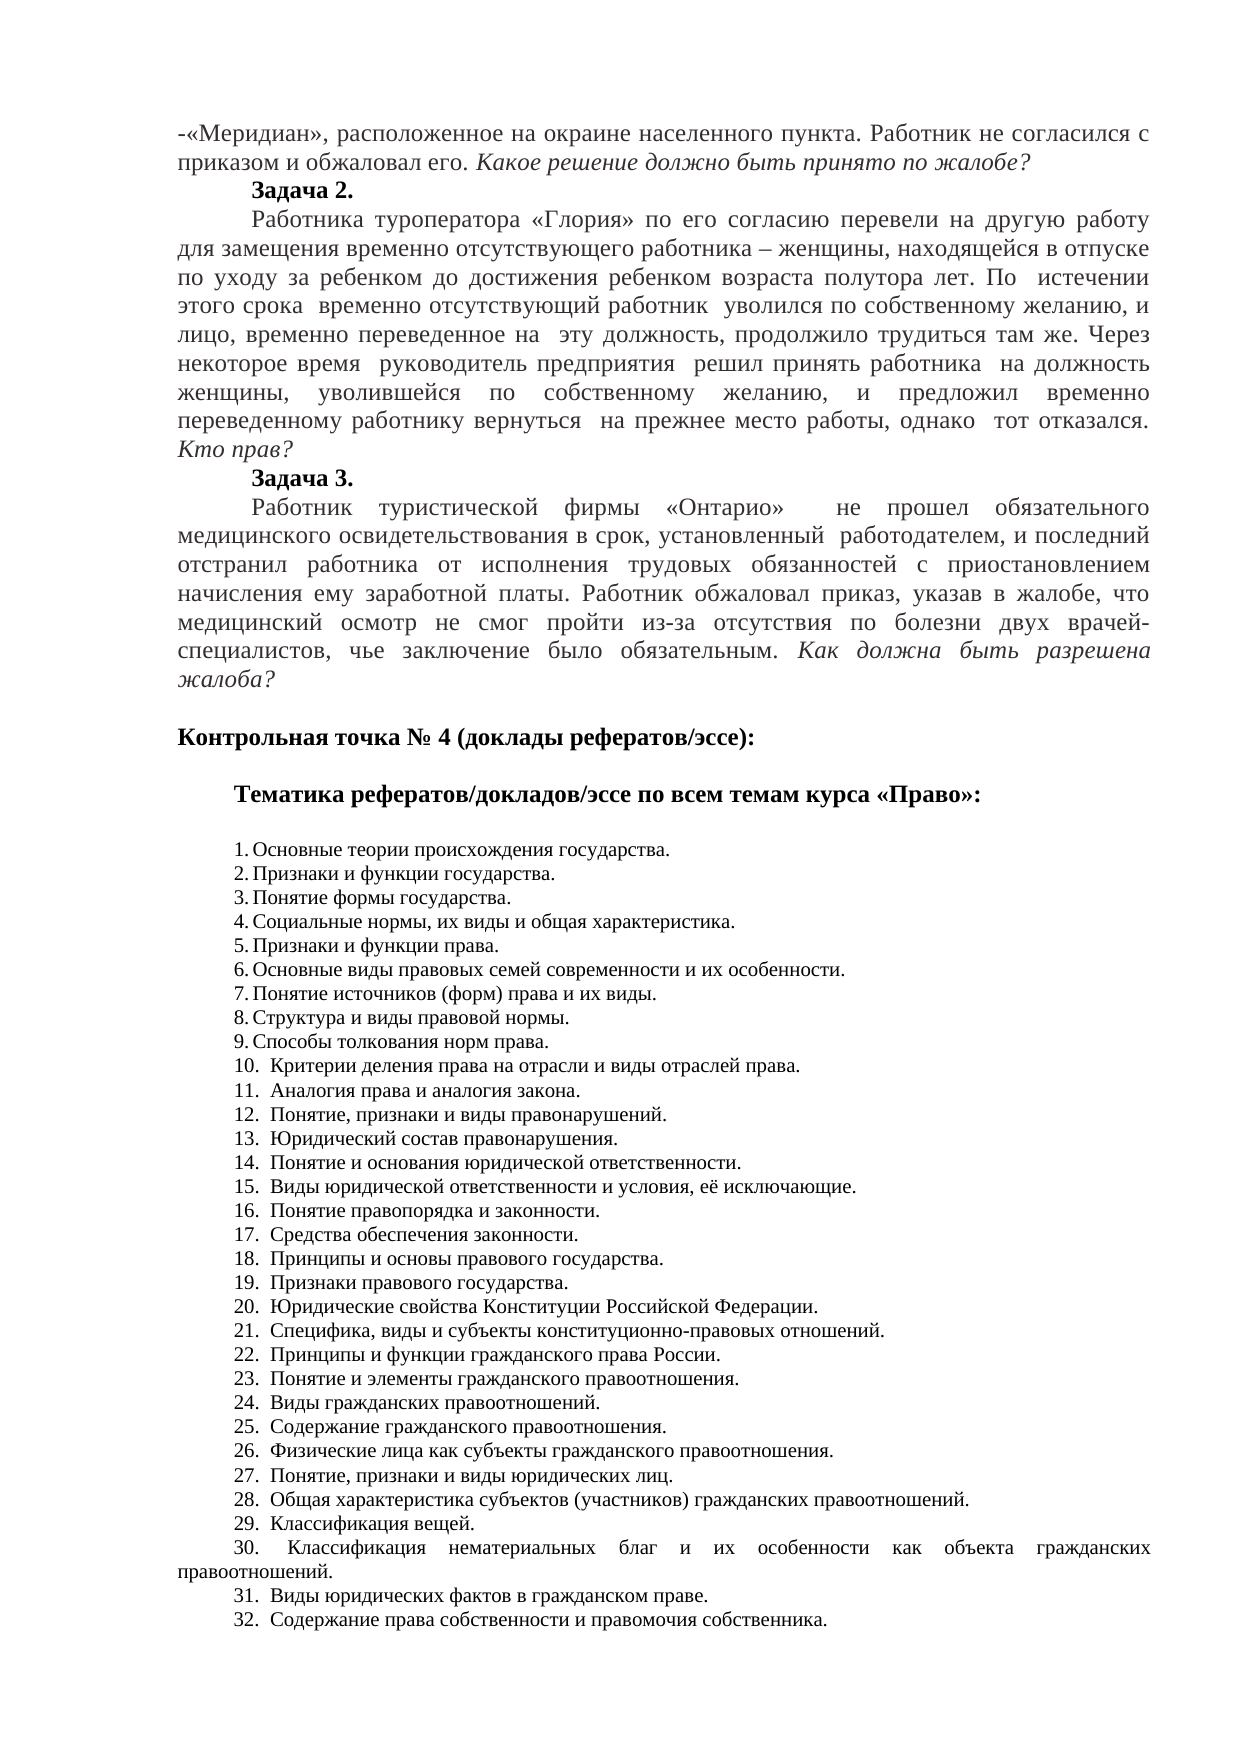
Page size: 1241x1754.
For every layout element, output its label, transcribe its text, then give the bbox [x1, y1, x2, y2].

list Основные теории происхождения государства. [177, 837, 1152, 861]
text 13. Юридический состав правонарушения. [177, 1126, 1152, 1150]
list Признаки и функции государства. [177, 861, 1152, 885]
list Основные виды правовых семей современности и их особенности. [177, 957, 1152, 981]
text Контрольная точка № 4 (доклады рефератов/эссе): [177, 722, 1152, 751]
text Тематика рефератов/докладов/эссе по всем темам курса «Право»: [177, 779, 1152, 808]
text 27. Понятие, признаки и виды юридических лиц. [177, 1462, 1152, 1487]
text 12. Понятие, признаки и виды правонарушений. [177, 1102, 1152, 1126]
text 29. Классификация вещей. [177, 1511, 1152, 1535]
text 17. Средства обеспечения законности. [177, 1222, 1152, 1246]
text Работника туроператора «Глория» по его согласию перевели на другую работу для замещения временно отсутствующего работника – женщины, находящейся в отпуске по уходу за ребенком до достижения ребенком возраста полутора лет. По истечении этого срока временно отсутствующий работник уволился по собственному желанию, и лицо, временно переведенное на эту должность, продолжило трудиться там же. Через некоторое время руководитель предприятия решил принять работника на должность женщины, уволившейся по собственному желанию, и предложил временно переведенному работнику вернуться на прежнее место работы, однако тот отказался. Кто прав? [177, 204, 1152, 463]
text 30. Классификация нематериальных благ и их особенности как объекта гражданских правоотношений. [177, 1535, 1152, 1583]
text 24. Виды гражданских правоотношений. [177, 1390, 1152, 1414]
list Способы толкования норм права. [177, 1029, 1152, 1053]
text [177, 118, 1152, 176]
text 21. Специфика, виды и субъекты конституционно-правовых отношений. [177, 1318, 1152, 1342]
text 16. Понятие правопорядка и законности. [177, 1198, 1152, 1222]
text 10. Критерии деления права на отрасли и виды отраслей права. [177, 1053, 1152, 1077]
list Признаки и функции права. [177, 933, 1152, 957]
list Структура и виды правовой нормы. [177, 1005, 1152, 1029]
list Социальные нормы, их виды и общая характеристика. [177, 909, 1152, 933]
text 22. Принципы и функции гражданского права России. [177, 1342, 1152, 1366]
text Работник туристической фирмы «Онтарио» не прошел обязательного медицинского освидетельствования в срок, установленный работодателем, и последний отстранил работника от исполнения трудовых обязанностей с приостановлением начисления ему заработной платы. Работник обжаловал приказ, указав в жалобе, что медицинский осмотр не смог пройти из-за отсутствия по болезни двух врачей-специалистов, чье заключение было обязательным. Как должна быть разрешена жалоба? [177, 492, 1152, 693]
text Задача 3. [177, 463, 1152, 492]
text 19. Признаки правового государства. [177, 1270, 1152, 1294]
text 26. Физические лица как субъекты гражданского правоотношения. [177, 1438, 1152, 1462]
text 25. Содержание гражданского правоотношения. [177, 1414, 1152, 1438]
list Понятие формы государства. [177, 885, 1152, 909]
list Понятие источников (форм) права и их виды. [177, 981, 1152, 1005]
text 11. Аналогия права и аналогия закона. [177, 1077, 1152, 1102]
text 32. Содержание права собственности и правомочия собственника. [177, 1607, 1152, 1631]
text 18. Принципы и основы правового государства. [177, 1246, 1152, 1270]
text Задача 2. [177, 176, 1152, 204]
text 28. Общая характеристика субъектов (участников) гражданских правоотношений. [177, 1487, 1152, 1511]
text 23. Понятие и элементы гражданского правоотношения. [177, 1366, 1152, 1390]
text 15. Виды юридической ответственности и условия, её исключающие. [177, 1174, 1152, 1198]
text 20. Юридические свойства Конституции Российской Федерации. [177, 1294, 1152, 1318]
text 14. Понятие и основания юридической ответственности. [177, 1150, 1152, 1174]
text 31. Виды юридических фактов в гражданском праве. [177, 1583, 1152, 1607]
